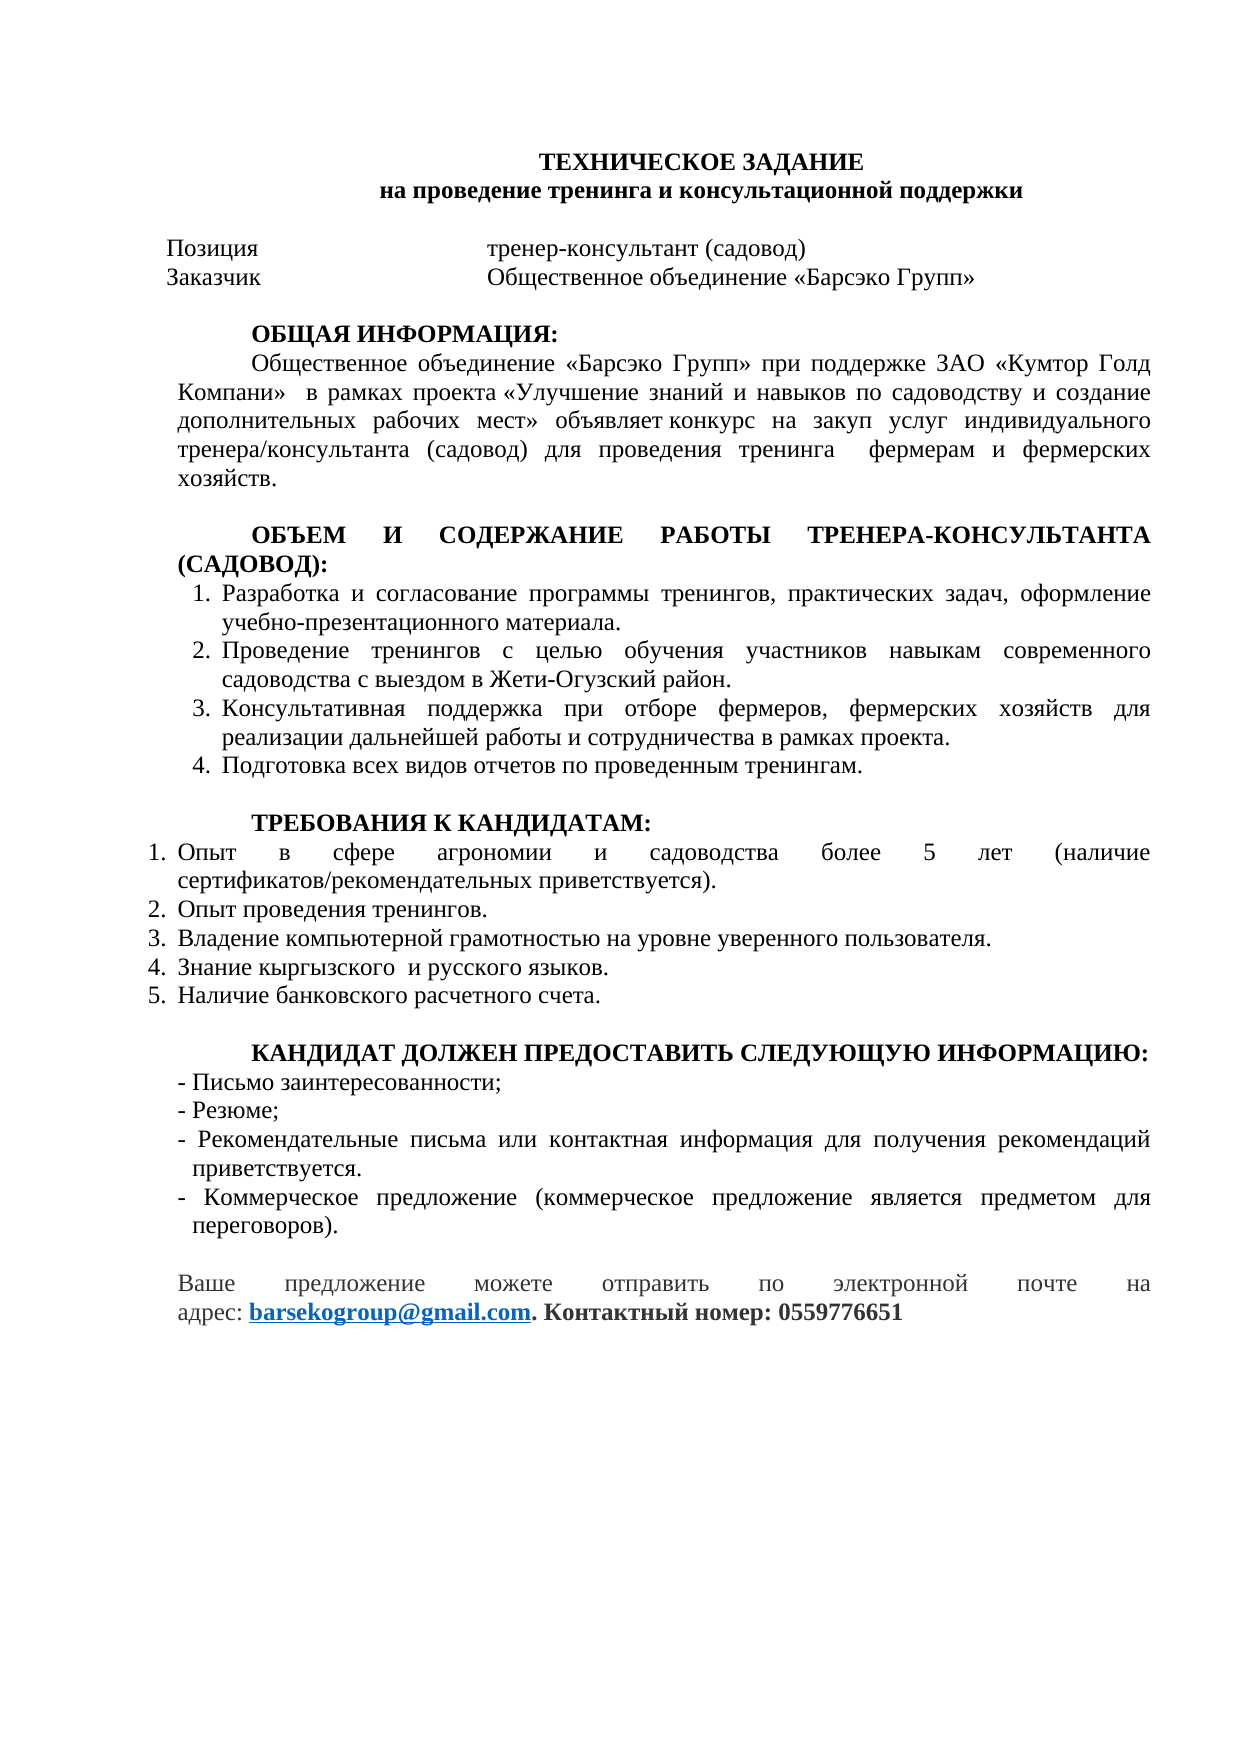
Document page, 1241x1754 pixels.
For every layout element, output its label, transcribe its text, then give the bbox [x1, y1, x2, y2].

list Владение компьютерной грамотностью на уровне уверенного пользователя. [148, 923, 1152, 952]
list Опыт проведения тренингов. [148, 894, 1152, 923]
text Ваше предложение можете отправить по электронной почте на адрес: barsekogroup@gmail.com. Контактный номер: 0559776651 [177, 1268, 1152, 1326]
text - Письмо заинтересованности; [177, 1067, 1152, 1096]
text ОБЪЕМ И СОДЕРЖАНИЕ РАБОТЫ ТРЕНЕРА-КОНСУЛЬТАНТА (САДОВОД): [177, 521, 1152, 578]
list Проведение тренингов с целью обучения участников навыкам современного садоводства с выездом в Жети-Огузский район. [192, 636, 1152, 693]
text - Рекомендательные письма или контактная информация для получения рекомендаций приветствуется. [177, 1124, 1152, 1182]
table_cell Заказчик [166, 262, 402, 291]
list Наличие банковского расчетного счета. [148, 981, 1152, 1009]
text Общественное объединение «Барсэко Групп» при поддержке ЗАО «Кумтор Голд Компани» в рамках проекта «Улучшение знаний и навыков по садоводству и создание дополнительных рабочих мест» объявляет конкурс на закуп услуг индивидуального тренера/консультанта (садовод) для проведения тренинга фермерам и фермерских хозяйств. [177, 348, 1152, 492]
text ТРЕБОВАНИЯ К КАНДИДАТАМ: [177, 808, 1152, 837]
list Консультативная поддержка при отборе фермеров, фермерских хозяйств для реализации дальнейшей работы и сотрудничества в рамках проекта. [192, 693, 1152, 751]
table_header Позиция [166, 233, 402, 262]
list Опыт в сфере агрономии и садоводства более 5 лет (наличие сертификатов/рекомендательных приветствуется). [148, 837, 1152, 894]
text - Резюме; [177, 1096, 1152, 1124]
text - Коммерческое предложение (коммерческое предложение является предметом для переговоров). [177, 1182, 1152, 1239]
list Разработка и согласование программы тренингов, практических задач, оформление учебно-презентационного материала. [192, 578, 1152, 636]
text ОБЩАЯ ИНФОРМАЦИЯ: [177, 319, 1152, 348]
text на проведение тренинга и консультационной поддержки [177, 176, 1152, 204]
table_header тренер-консультант (садовод) [402, 233, 1139, 262]
text КАНДИДАТ ДОЛЖЕН ПРЕДОСТАВИТЬ СЛЕДУЮЩУЮ ИНФОРМАЦИЮ: [177, 1038, 1152, 1067]
list Знание кыргызского и русского языков. [148, 952, 1152, 981]
table_cell Общественное объединение «Барсэко Групп» [402, 262, 1139, 291]
list Подготовка всех видов отчетов по проведенным тренингам. [192, 751, 1152, 779]
text ТЕХНИЧЕСКОЕ ЗАДАНИЕ [177, 147, 1152, 176]
